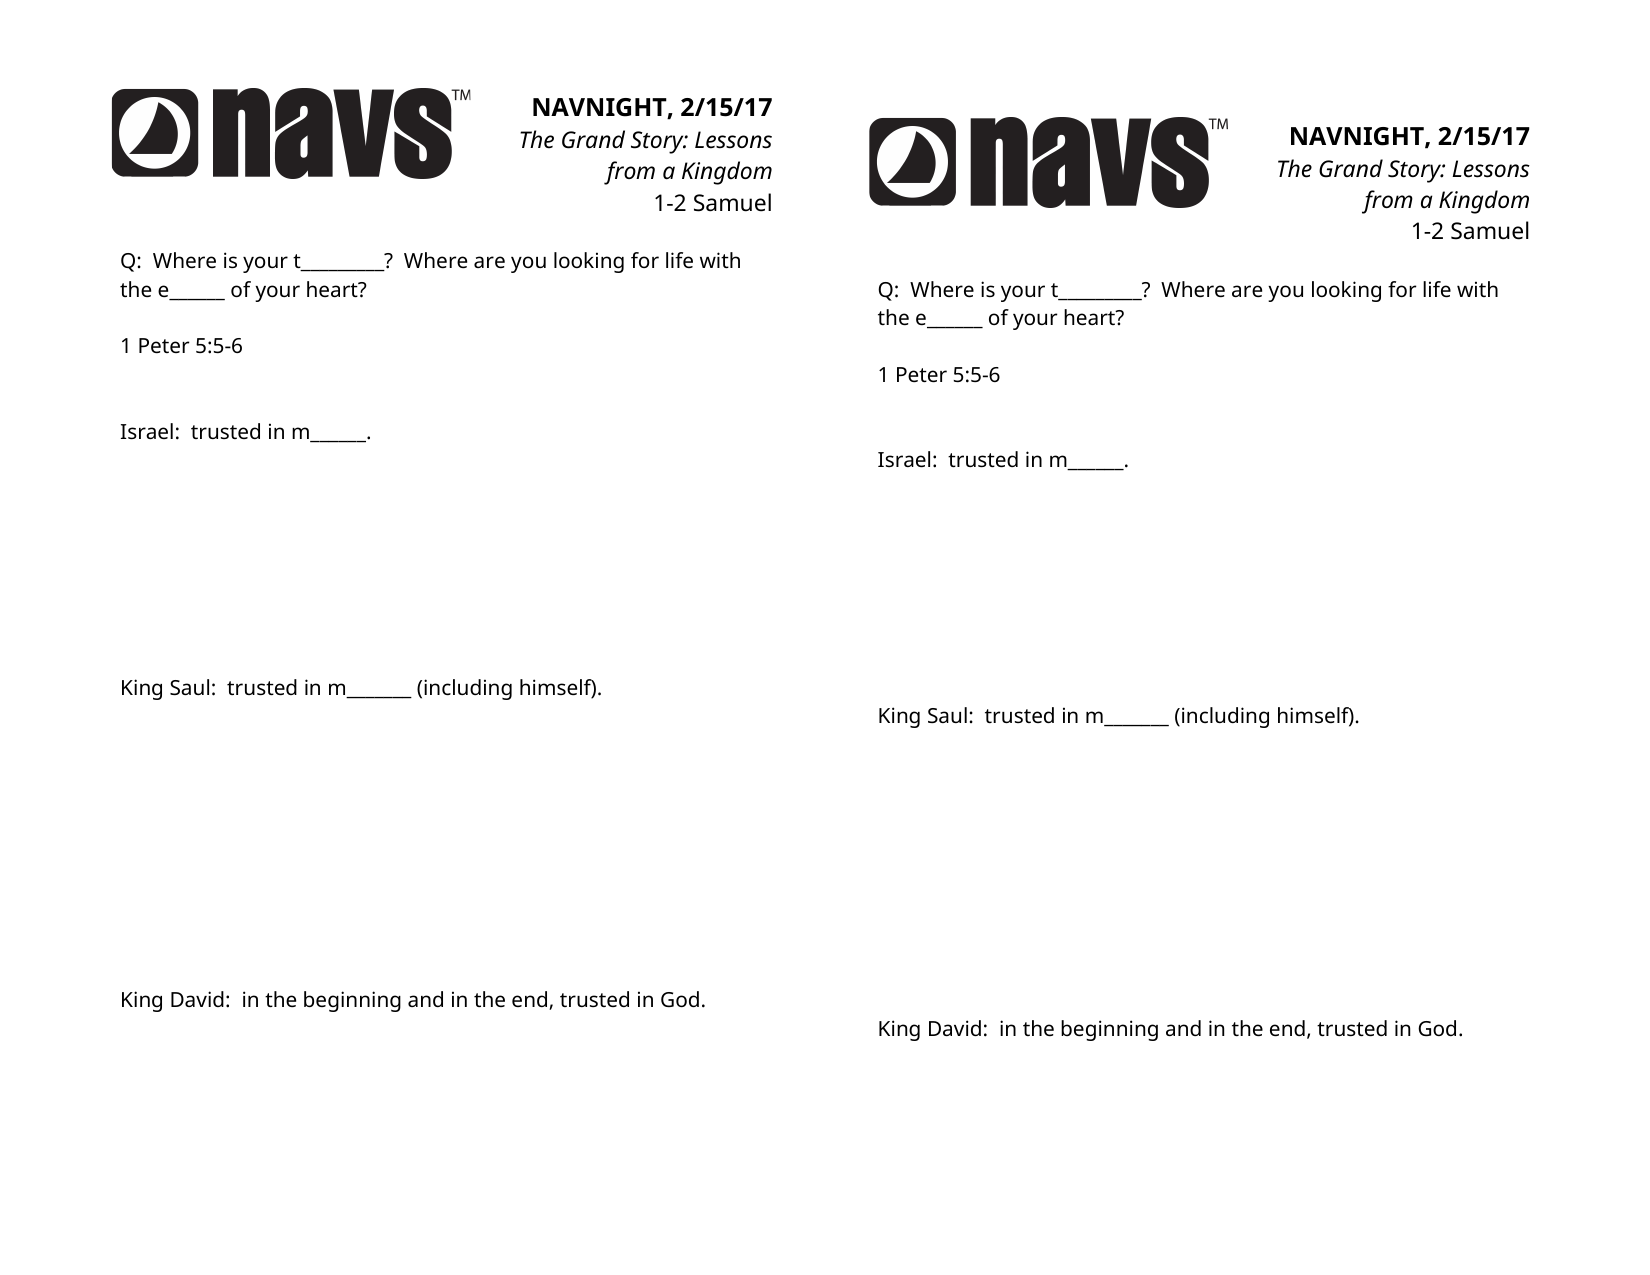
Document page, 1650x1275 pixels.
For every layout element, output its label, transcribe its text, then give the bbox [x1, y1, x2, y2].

text 1-2 Samuel [120, 187, 772, 218]
picture [869, 117, 1228, 208]
text 1 Peter 5:5-6 [120, 332, 772, 360]
text Israel: trusted in m______. [877, 445, 1530, 474]
picture [111, 88, 471, 179]
text Q: Where is your t_________? Where are you looking for life with the e______ of your heart? [877, 275, 1530, 332]
text 1-2 Samuel [877, 215, 1530, 246]
text The Grand Story: Lessons from a Kingdom [877, 152, 1530, 215]
text NAVNIGHT, 2/15/17 [120, 90, 772, 124]
text Q: Where is your t_________? Where are you looking for life with the e______ of your heart? [120, 246, 772, 303]
text Israel: trusted in m______. [120, 417, 772, 445]
text King David: in the beginning and in the end, trusted in God. [877, 1014, 1530, 1042]
text King Saul: trusted in m_______ (including himself). [877, 701, 1530, 730]
text King Saul: trusted in m_______ (including himself). [120, 673, 772, 701]
text NAVNIGHT, 2/15/17 [877, 118, 1530, 152]
text King David: in the beginning and in the end, trusted in God. [120, 986, 772, 1014]
text The Grand Story: Lessons from a Kingdom [120, 124, 772, 187]
text 1 Peter 5:5-6 [877, 360, 1530, 388]
